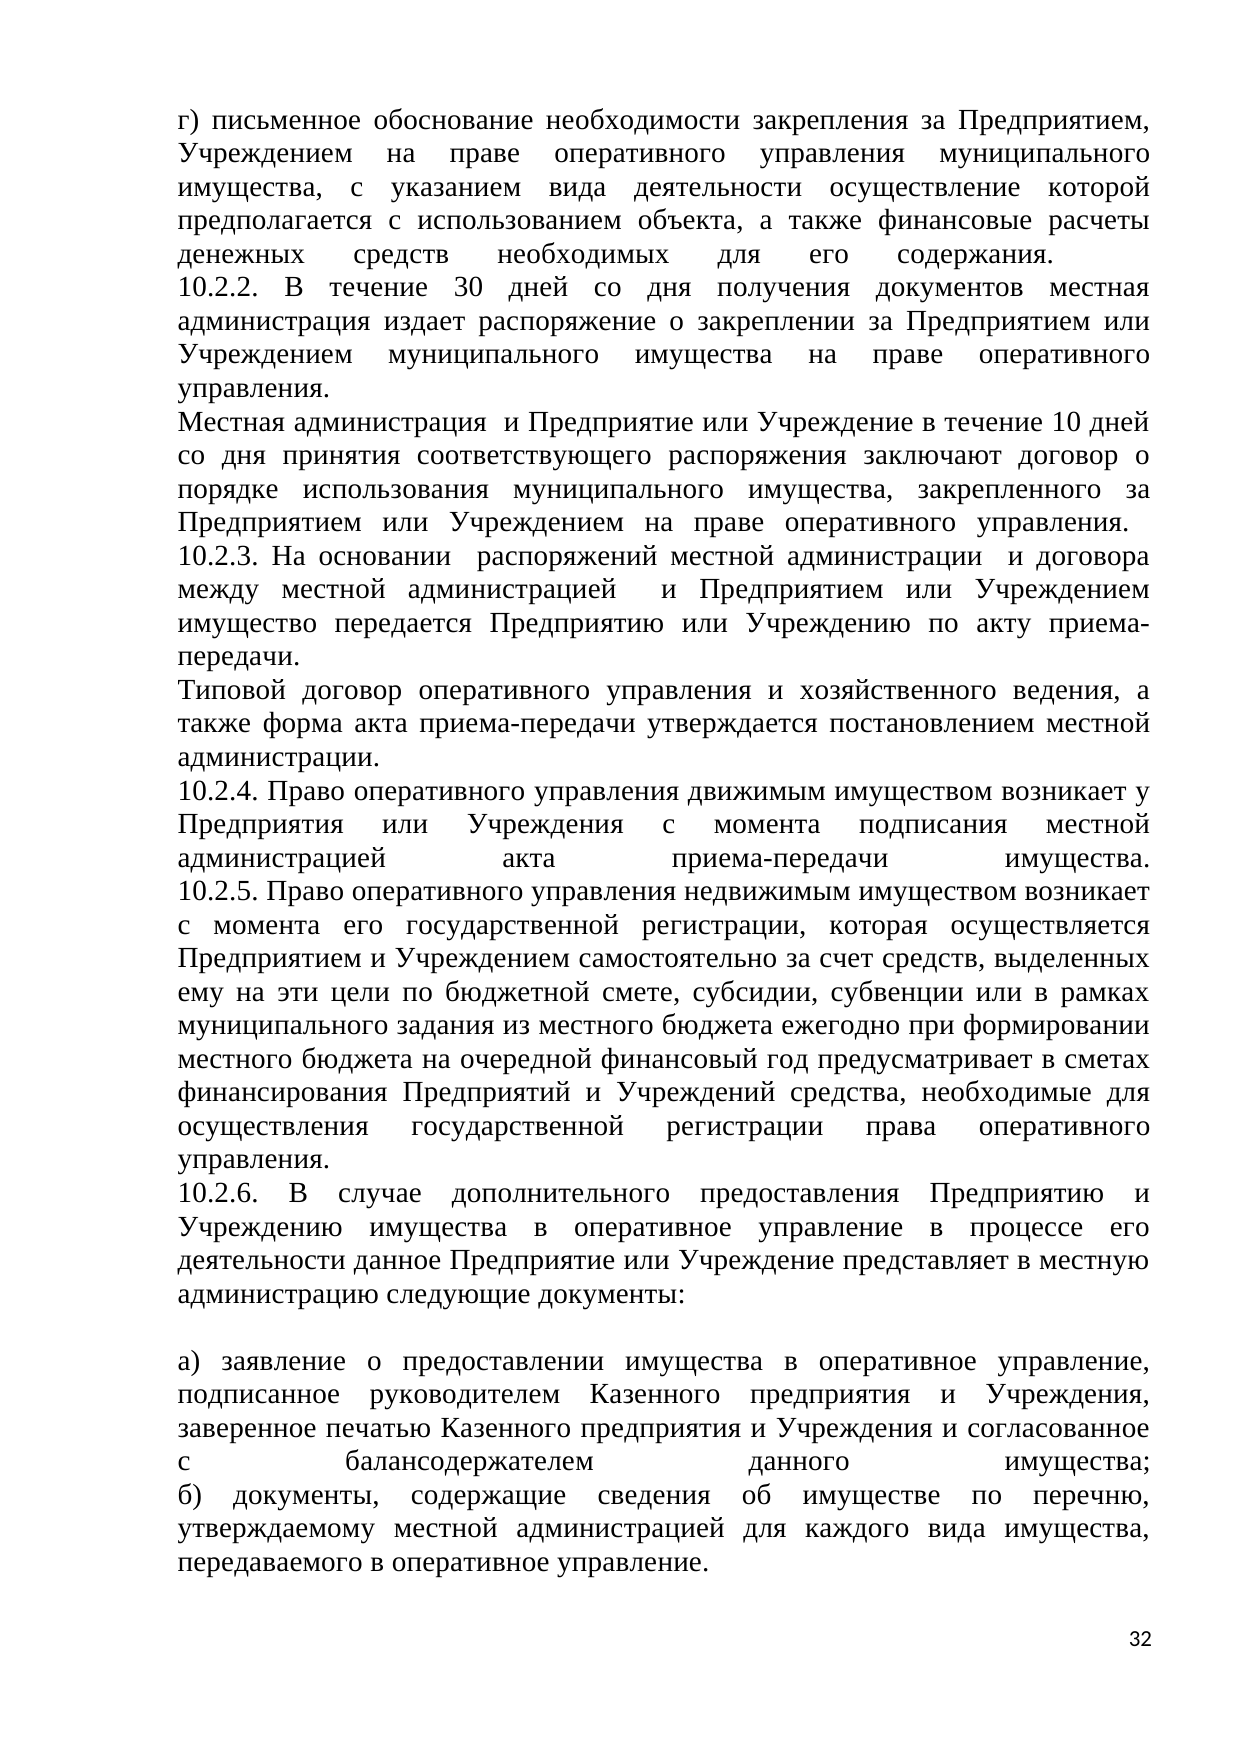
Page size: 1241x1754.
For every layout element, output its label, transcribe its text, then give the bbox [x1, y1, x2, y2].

text а) заявление о предоставлении имущества в оперативное управление, подписанное руководителем Казенного предприятия и Учреждения, заверенное печатью Казенного предприятия и Учреждения и согласованное с балансодержателем данного имущества; б) документы, содержащие сведения об имуществе по перечню, утверждаемому местной администрацией для каждого вида имущества, передаваемого в оперативное управление. [177, 1309, 1152, 1578]
text Типовой договор оперативного управления и хозяйственного ведения, а также форма акта приема-передачи утверждается постановлением местной администрации. 10.2.4. Право оперативного управления движимым имуществом возникает у Предприятия или Учреждения с момента подписания местной администрацией акта приема-передачи имущества. 10.2.5. Право оперативного управления недвижимым имуществом возникает с момента его государственной регистрации, которая осуществляется Предприятием и Учреждением самостоятельно за счет средств, выделенных ему на эти цели по бюджетной смете, субсидии, субвенции или в рамках муниципального задания из местного бюджета ежегодно при формировании местного бюджета на очередной финансовый год предусматривает в сметах финансирования Предприятий и Учреждений средства, необходимые для осуществления государственной регистрации права оперативного управления. 10.2.6. В случае дополнительного предоставления Предприятию и Учреждению имущества в оперативное управление в процессе его деятельности данное Предприятие или Учреждение представляет в местную администрацию следующие документы: [177, 672, 1152, 1309]
text г) письменное обоснование необходимости закрепления за Предприятием, Учреждением на праве оперативного управления муниципального имущества, с указанием вида деятельности осуществление которой предполагается с использованием объекта, а также финансовые расчеты денежных средств необходимых для его содержания. 10.2.2. В течение 30 дней со дня получения документов местная администрация издает распоряжение о закреплении за Предприятием или Учреждением муниципального имущества на праве оперативного управления. Местная администрация и Предприятие или Учреждение в течение 10 дней со дня принятия соответствующего распоряжения заключают договор о порядке использования муниципального имущества, закрепленного за Предприятием или Учреждением на праве оперативного управления. 10.2.3. На основании распоряжений местной администрации и договора между местной администрацией и Предприятием или Учреждением имущество передается Предприятию или Учреждению по акту приема-передачи. [177, 102, 1152, 672]
